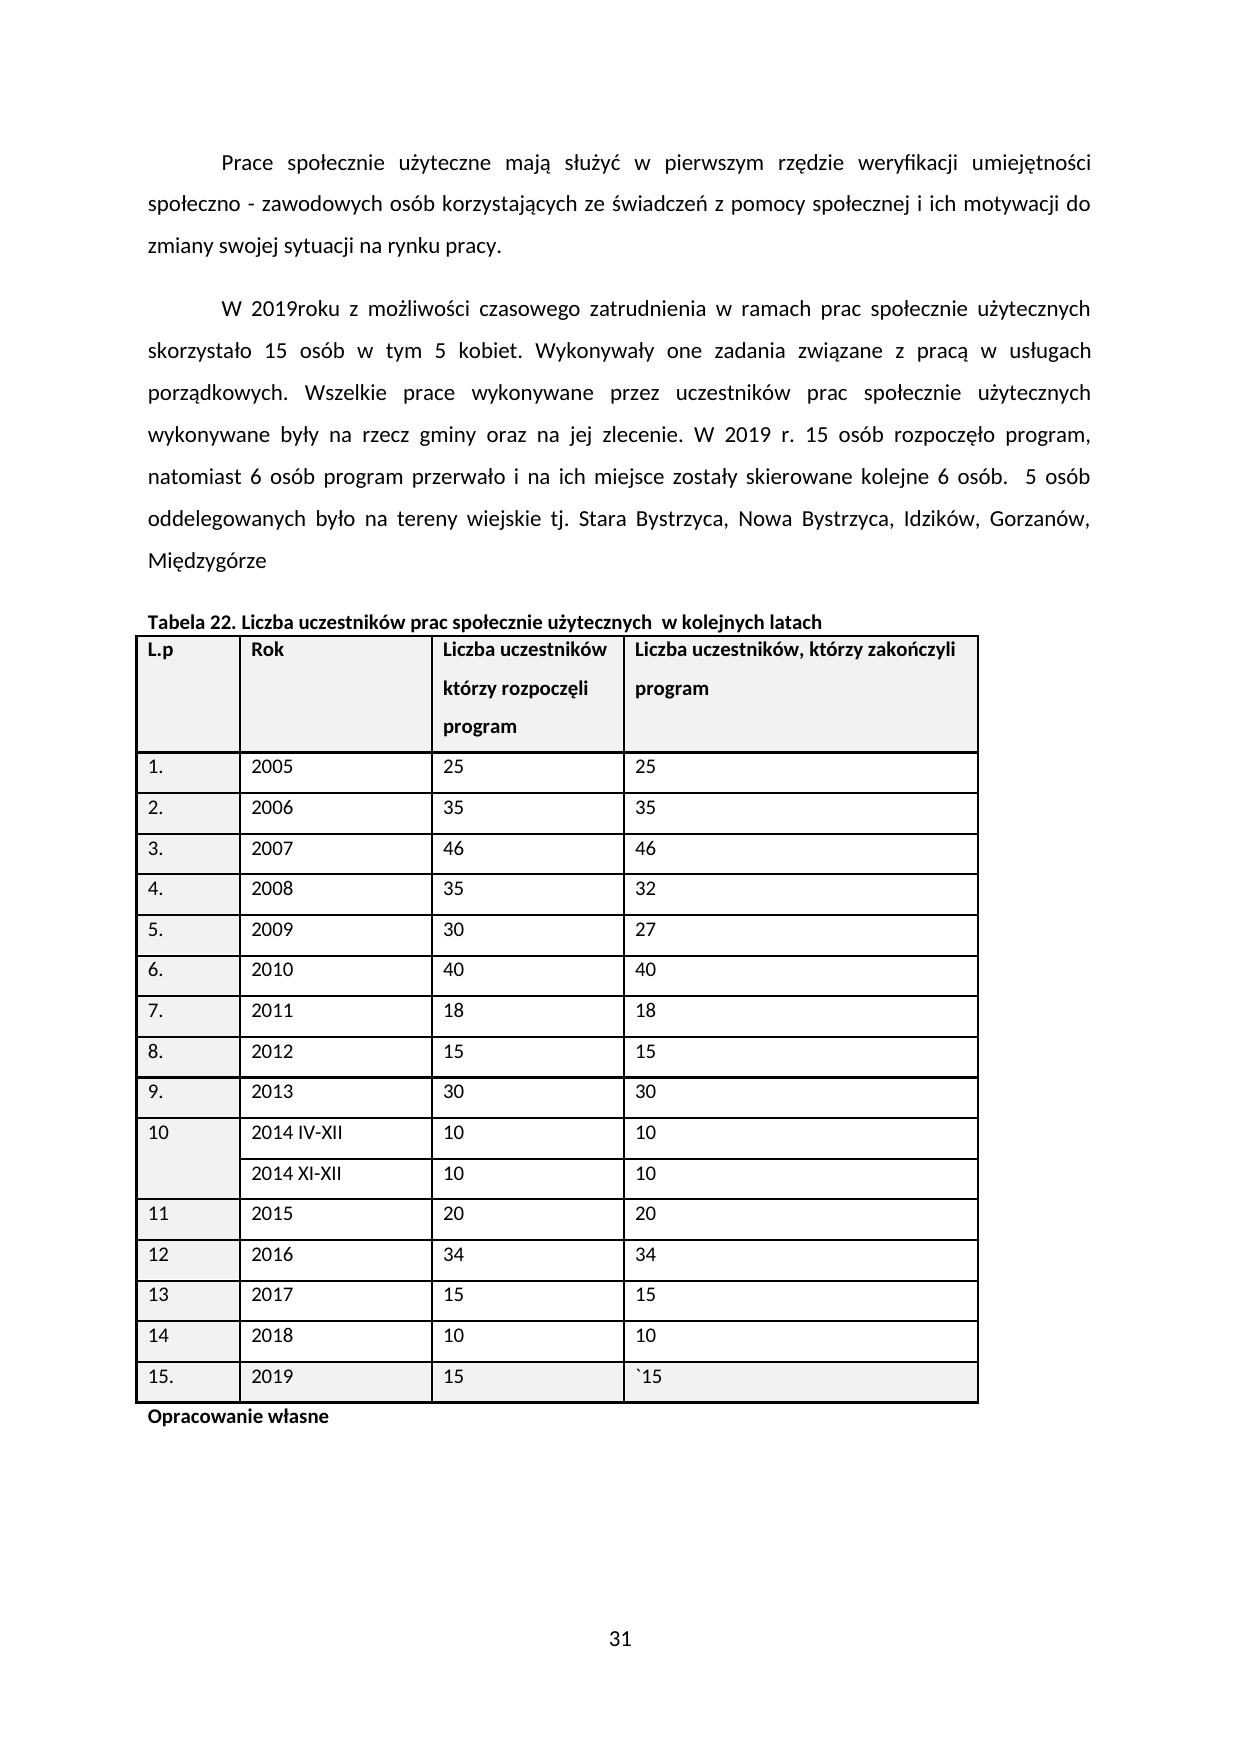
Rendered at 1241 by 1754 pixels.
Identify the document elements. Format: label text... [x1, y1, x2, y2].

table_cell 40 [625, 957, 977, 995]
table_cell 2018 [241, 1322, 431, 1361]
table_cell 2009 [241, 916, 431, 954]
table_cell 2014 IV-XII [241, 1119, 431, 1158]
table_cell 5. [138, 916, 239, 954]
table_cell 14 [138, 1322, 239, 1361]
table_cell 11 [138, 1200, 239, 1239]
table_cell 15 [433, 1363, 623, 1401]
table_cell 2008 [241, 875, 431, 914]
text W 2019roku z możliwości czasowego zatrudnienia w ramach prac społecznie użytecznych skorzystało 15 osób w tym 5 kobiet. Wykonywały one zadania związane z pracą w usługach porządkowych. Wszelkie prace wykonywane przez uczestników prac społecznie użytecznych wykonywane były na rzecz gminy oraz na jej zlecenie. W 2019 r. 15 osób rozpoczęło program, natomiast 6 osób program przerwało i na ich miejsce zostały skierowane kolejne 6 osób. 5 osób oddelegowanych było na tereny wiejskie tj. Stara Bystrzyca, Nowa Bystrzyca, Idzików, Gorzanów, Międzygórze [148, 294, 1093, 574]
table_cell 2005 [241, 754, 431, 792]
table_header Rok [241, 637, 431, 751]
table_cell 3. [138, 835, 239, 873]
table_cell 10 [433, 1322, 623, 1361]
table_cell 10 [625, 1322, 977, 1361]
table_cell 15 [433, 1282, 623, 1320]
table_cell `15 [625, 1363, 977, 1401]
table_cell 2012 [241, 1038, 431, 1076]
table_cell 2010 [241, 957, 431, 995]
table_cell 15. [138, 1363, 239, 1401]
table_cell 35 [433, 875, 623, 914]
table_cell 15 [433, 1038, 623, 1076]
table_cell 15 [625, 1038, 977, 1076]
table_cell 2016 [241, 1241, 431, 1279]
table_cell 10 [138, 1119, 239, 1198]
table_cell 8. [138, 1038, 239, 1076]
table_cell 2014 XI-XII [241, 1160, 431, 1198]
table_cell 30 [433, 916, 623, 954]
table_cell 34 [625, 1241, 977, 1279]
table_cell 27 [625, 916, 977, 954]
table_cell 12 [138, 1241, 239, 1279]
table_cell 40 [433, 957, 623, 995]
table_cell 13 [138, 1282, 239, 1320]
table_cell 2017 [241, 1282, 431, 1320]
table_cell 1. [138, 754, 239, 792]
table_cell 30 [625, 1079, 977, 1117]
table_cell 35 [625, 794, 977, 833]
table_cell 2013 [241, 1079, 431, 1117]
table_header L.p [138, 637, 239, 751]
table_cell 9. [138, 1079, 239, 1117]
table_cell 2006 [241, 794, 431, 833]
table_cell 10 [625, 1119, 977, 1158]
table_cell 15 [625, 1282, 977, 1320]
table_cell 2. [138, 794, 239, 833]
table_cell 10 [625, 1160, 977, 1198]
table_cell 2011 [241, 997, 431, 1036]
table_cell 46 [433, 835, 623, 873]
table_cell 10 [433, 1119, 623, 1158]
table_cell 25 [625, 754, 977, 792]
table_cell 2007 [241, 835, 431, 873]
table_cell 20 [625, 1200, 977, 1239]
table_cell 35 [433, 794, 623, 833]
table_header Liczba uczestników którzy rozpoczęli program [433, 637, 623, 751]
table_cell 18 [433, 997, 623, 1036]
table_cell 4. [138, 875, 239, 914]
table_cell 46 [625, 835, 977, 873]
table_cell 30 [433, 1079, 623, 1117]
text Prace społecznie użyteczne mają służyć w pierwszym rzędzie weryfikacji umiejętności społeczno - zawodowych osób korzystających ze świadczeń z pomocy społecznej i ich motywacji do zmiany swojej sytuacji na rynku pracy. [148, 148, 1093, 259]
table_cell 2015 [241, 1200, 431, 1239]
table_cell 20 [433, 1200, 623, 1239]
table_cell 25 [433, 754, 623, 792]
text Opracowanie własne [148, 1403, 1093, 1429]
table_header Liczba uczestników, którzy zakończyli program [625, 637, 977, 751]
table_cell 34 [433, 1241, 623, 1279]
table_cell 18 [625, 997, 977, 1036]
table_cell 2019 [241, 1363, 431, 1401]
table_cell 32 [625, 875, 977, 914]
text Tabela 22. Liczba uczestników prac społecznie użytecznych w kolejnych latach [148, 609, 1093, 634]
table_cell 7. [138, 997, 239, 1036]
table_cell 10 [433, 1160, 623, 1198]
table_cell 6. [138, 957, 239, 995]
